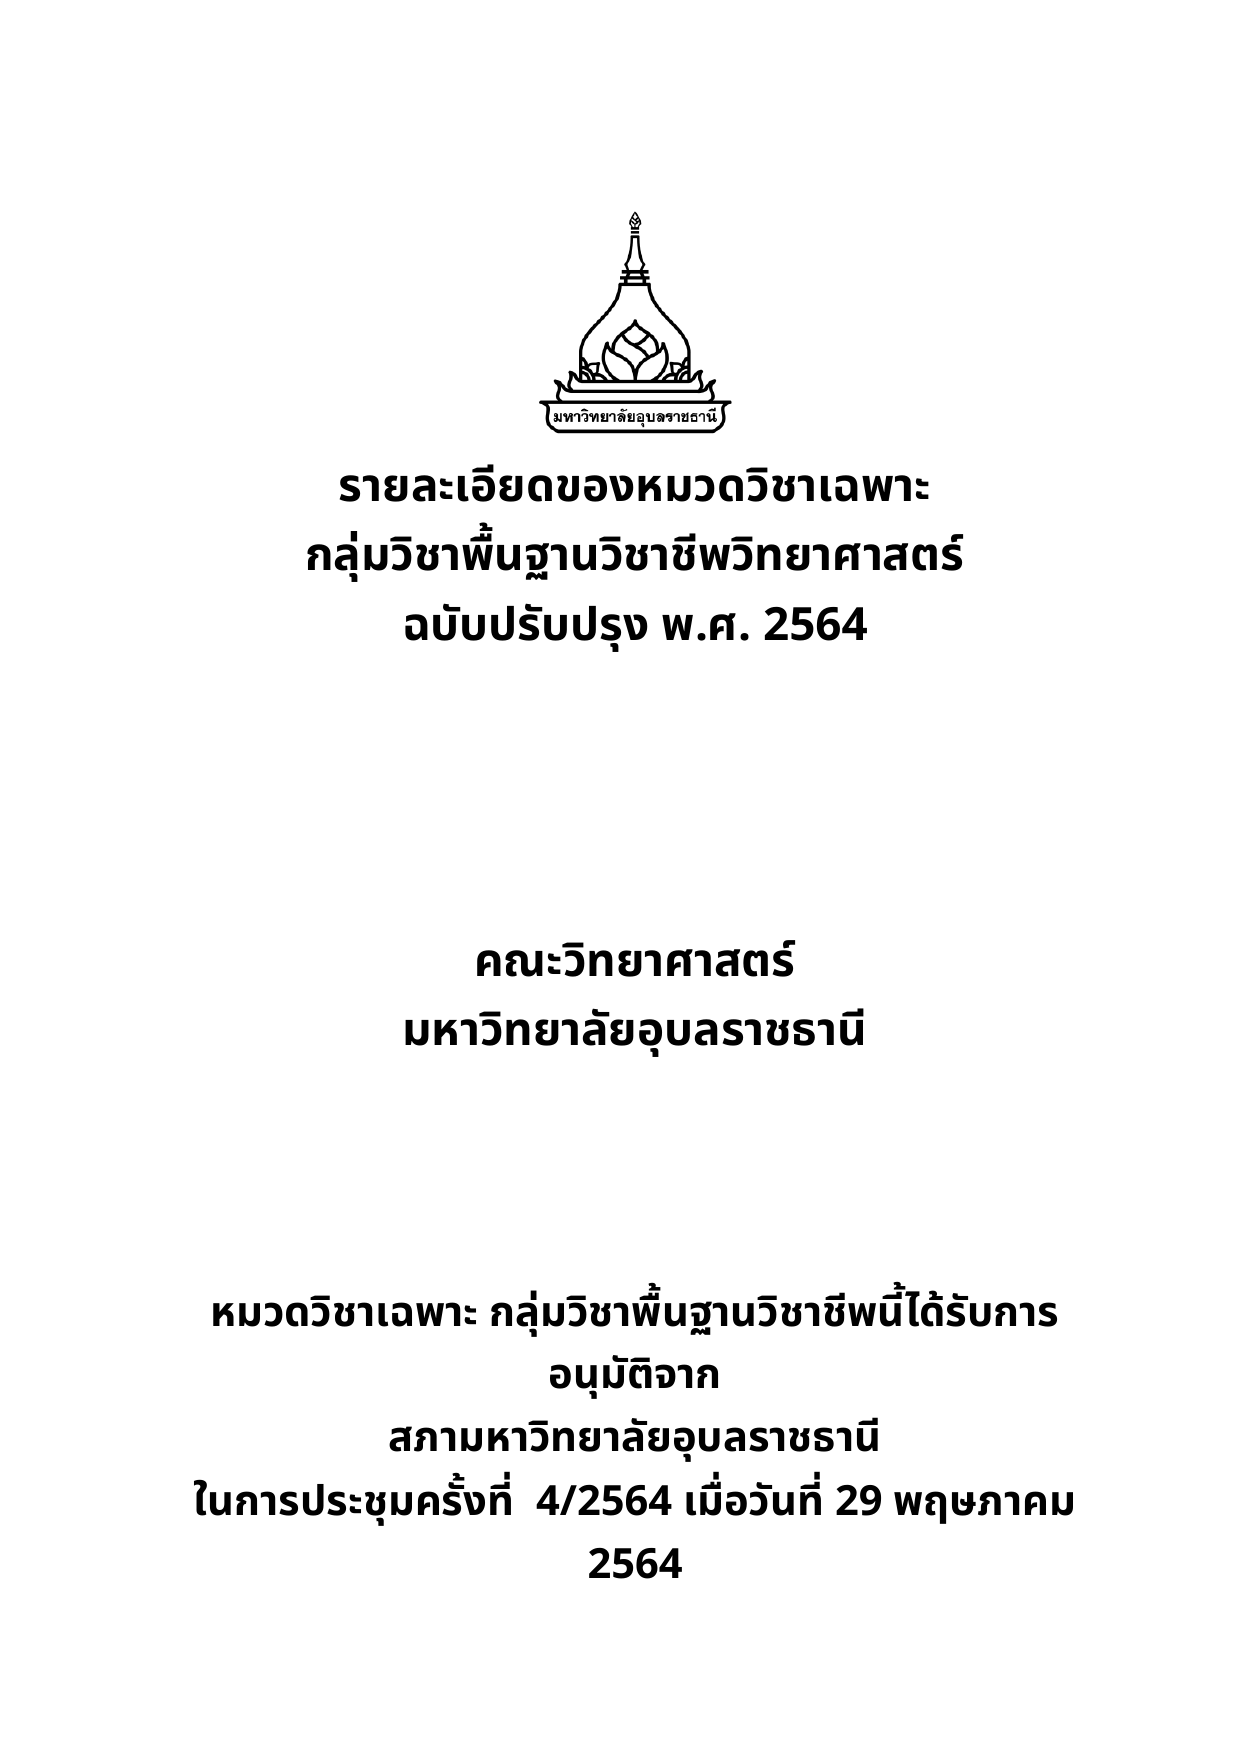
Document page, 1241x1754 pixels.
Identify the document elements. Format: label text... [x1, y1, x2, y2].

picture [535, 205, 735, 445]
text กลุ่มวิชาพื้นฐานวิชาชีพวิทยาศาสตร์ [177, 522, 1092, 591]
text คณะวิทยาศาสตร์ [177, 928, 1092, 997]
text ในการประชุมครั้งที่ 4/2564 เมื่อวันที่ 29 พฤษภาคม 2564 [177, 1471, 1092, 1591]
text รายละเอียดของหมวดวิชาเฉพาะ [177, 453, 1092, 522]
text ฉบับปรับปรุง พ.ศ. 2564 [177, 591, 1092, 661]
text หมวดวิชาเฉพาะ กลุ่มวิชาพื้นฐานวิชาชีพนี้ได้รับการอนุมัติจาก [177, 1282, 1092, 1408]
text สภามหาวิทยาลัยอุบลราชธานี [177, 1408, 1092, 1471]
text มหาวิทยาลัยอุบลราชธานี [177, 997, 1092, 1066]
